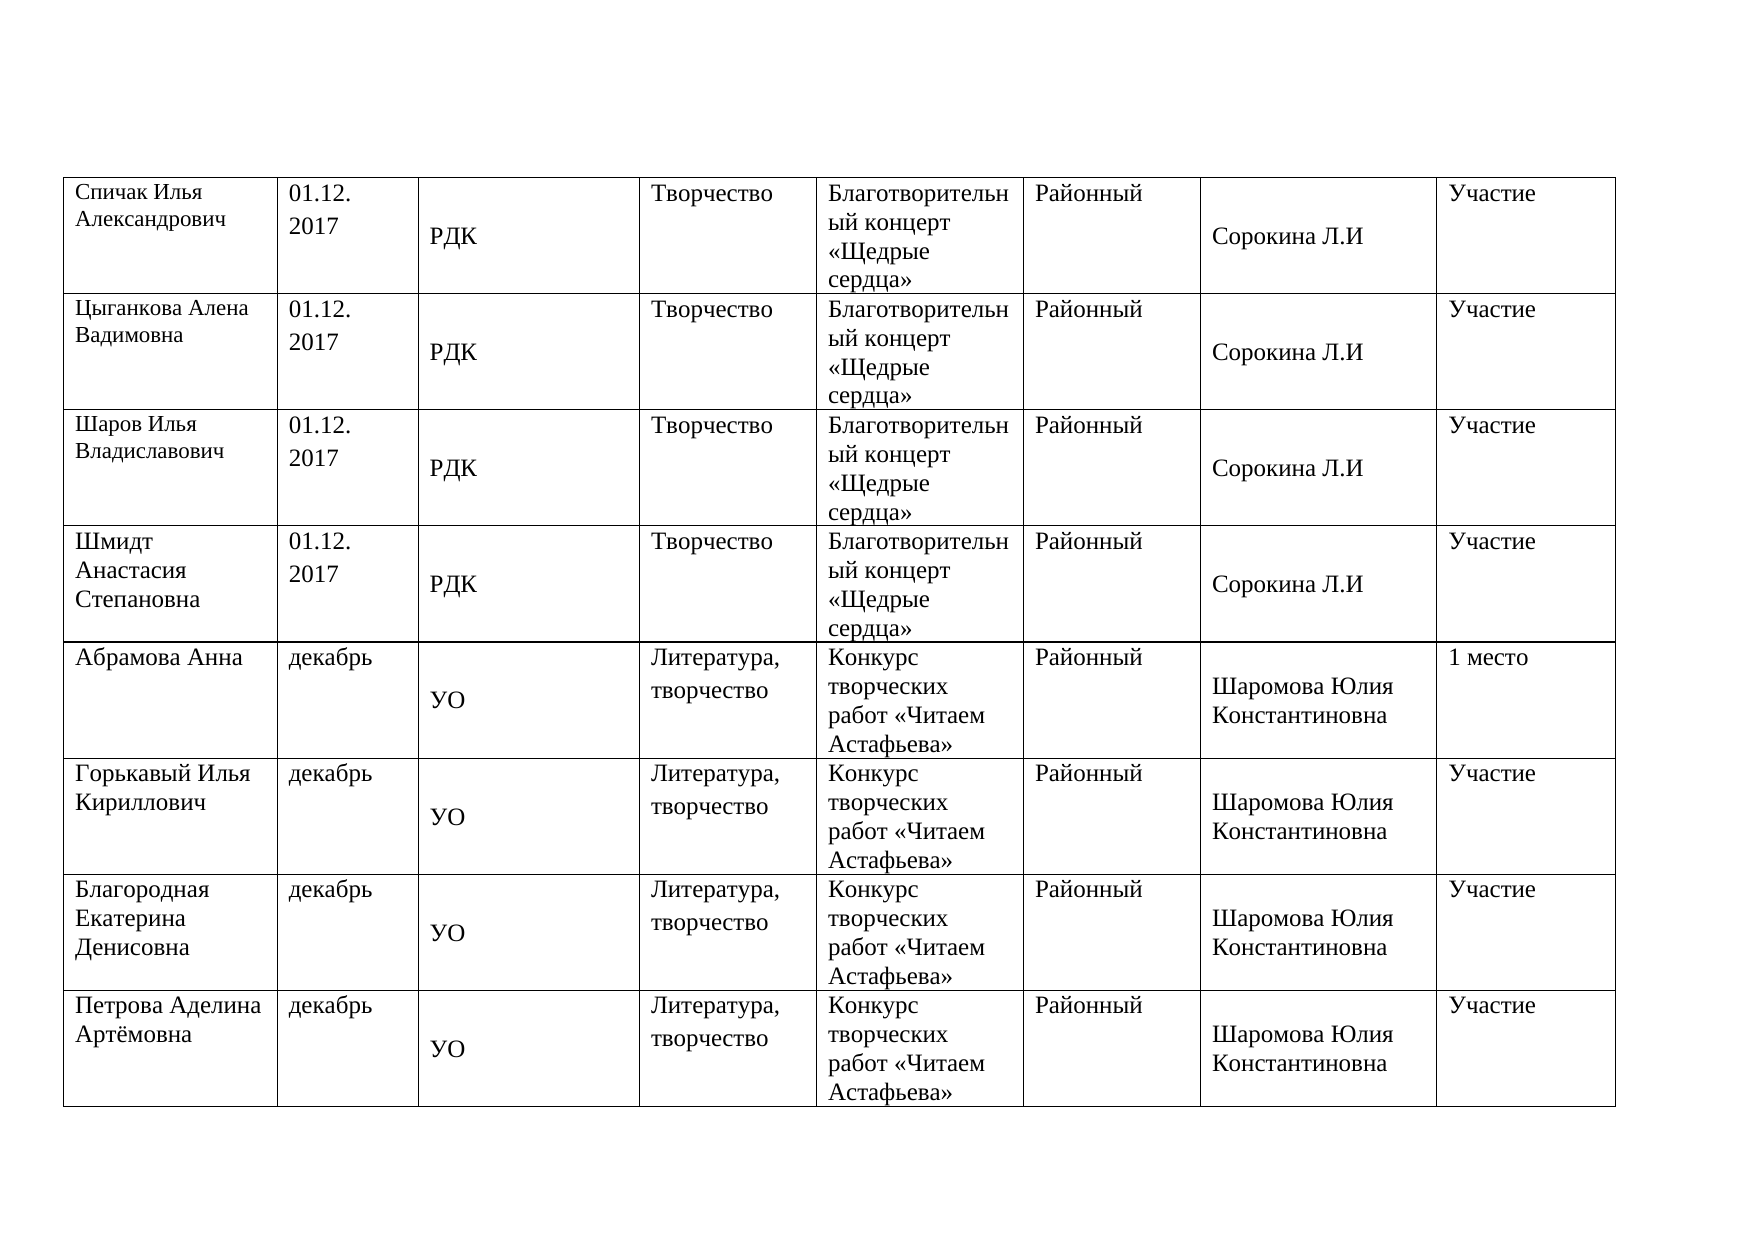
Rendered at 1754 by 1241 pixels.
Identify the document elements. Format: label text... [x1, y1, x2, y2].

table_cell УО [419, 875, 639, 989]
table_cell Конкурс творческих работ «Читаем Астафьева» [817, 759, 1023, 873]
table_cell Районный [1024, 643, 1200, 757]
table_cell Литература, творчество [640, 643, 816, 757]
table_cell Шаромова Юлия Константиновна [1201, 759, 1436, 873]
table_cell РДК [419, 410, 639, 525]
table_cell декабрь [278, 991, 418, 1106]
table_cell Шаров Илья Владиславович [64, 410, 277, 525]
table_cell 1 место [1437, 643, 1615, 757]
table_cell Районный [1024, 178, 1200, 293]
table_cell Творчество [640, 178, 816, 293]
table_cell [1201, 991, 1436, 1106]
table_cell Конкурс творческих работ «Читаем Астафьева» [817, 643, 1023, 757]
table_cell Горькавый Илья Кириллович [64, 759, 277, 873]
table_cell Петрова Аделина Артёмовна [64, 991, 277, 1106]
table_cell декабрь [278, 643, 418, 757]
table_cell Литература, творчество [640, 875, 816, 989]
table_cell Районный [1024, 875, 1200, 989]
table_cell Творчество [640, 294, 816, 409]
table_cell Творчество [640, 410, 816, 525]
table_cell Шаромова Юлия Константиновна [1201, 643, 1436, 757]
table_cell Участие [1437, 178, 1615, 293]
table_cell Благородная Екатерина Денисовна [64, 875, 277, 989]
table_cell декабрь [278, 759, 418, 873]
table_cell Участие [1437, 991, 1615, 1106]
table_cell 01.12. 2017 [278, 294, 418, 409]
table_cell 01.12. 2017 [278, 526, 418, 641]
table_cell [817, 294, 1023, 409]
table_cell Творчество [640, 526, 816, 641]
table_cell Шаромова Юлия Константиновна [1201, 875, 1436, 989]
table_cell УО [419, 991, 639, 1106]
table_cell Сорокина Л.И [1201, 410, 1436, 525]
table_cell РДК [419, 526, 639, 641]
table_cell Участие [1437, 526, 1615, 641]
table_cell Районный [1024, 294, 1200, 409]
table_cell Благотворительный концерт «Щедрые сердца» [817, 526, 1023, 641]
table_cell Конкурс творческих работ «Читаем Астафьева» [817, 991, 1023, 1106]
table_cell РДК [419, 178, 639, 293]
table_cell Районный [1024, 410, 1200, 525]
table_cell УО [419, 643, 639, 757]
table_cell Благотворительный концерт «Щедрые сердца» [817, 410, 1023, 525]
table_cell Шмидт Анастасия Степановна [64, 526, 277, 641]
table_cell декабрь [278, 875, 418, 989]
table_cell Сорокина Л.И [1201, 526, 1436, 641]
table_cell Участие [1437, 875, 1615, 989]
table_cell Цыганкова Алена Вадимовна [64, 294, 277, 409]
table_cell Участие [1437, 410, 1615, 525]
table_cell Сорокина Л.И [1201, 178, 1436, 293]
table_cell 01.12. 2017 [278, 178, 418, 293]
table_cell Сорокина Л.И [1201, 294, 1436, 409]
table_cell Районный [1024, 526, 1200, 641]
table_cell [640, 991, 816, 1106]
table_cell 01.12. 2017 [278, 410, 418, 525]
table_cell УО [419, 759, 639, 873]
table_cell Участие [1437, 294, 1615, 409]
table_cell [817, 178, 1023, 293]
table_cell Литература, творчество [640, 759, 816, 873]
table_cell Конкурс творческих работ «Читаем Астафьева» [817, 875, 1023, 989]
table_cell Спичак Илья Александрович [64, 178, 277, 293]
table_cell Участие [1437, 759, 1615, 873]
table_cell Районный [1024, 759, 1200, 873]
table_cell Районный [1024, 991, 1200, 1106]
table_cell Абрамова Анна [64, 643, 277, 757]
table_cell РДК [419, 294, 639, 409]
